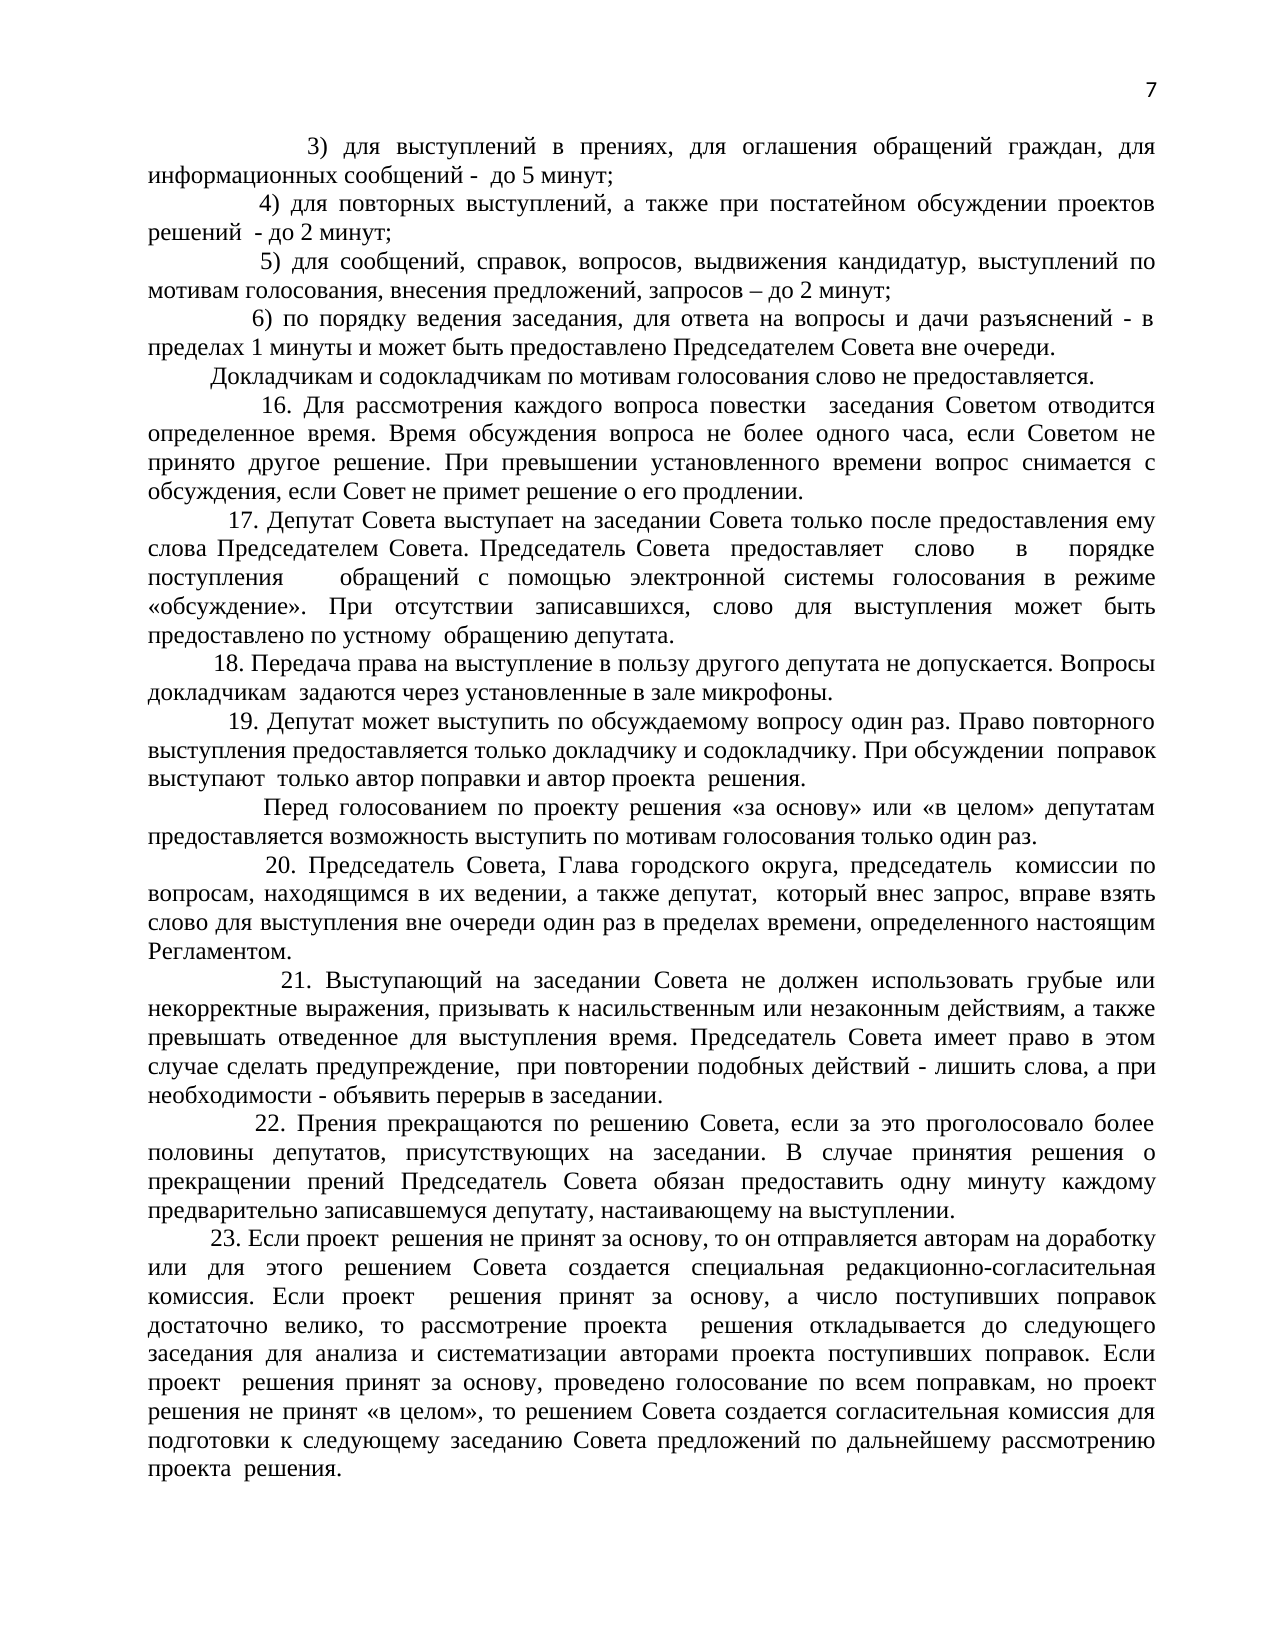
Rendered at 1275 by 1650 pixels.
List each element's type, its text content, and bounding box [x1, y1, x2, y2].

text 19. Депутат может выступить по обсуждаемому вопросу один раз. Право повторного выступления предоставляется только докладчику и содокладчику. При обсуждении поправок выступают только автор поправки и автор проекта решения. [148, 706, 1157, 792]
text 23. Если проект решения не принят за основу, то он отправляется авторам на доработку или для этого решением Совета создается специальная редакционно-согласительная комиссия. Если проект решения принят за основу, а число поступивших поправок достаточно велико, то рассмотрение проекта решения откладывается до следующего заседания для анализа и систематизации авторами проекта поступивших поправок. Если проект решения принят за основу, проведено голосование по всем поправкам, но проект решения не принят «в целом», то решением Совета создается согласительная комиссия для подготовки к следующему заседанию Совета предложений по дальнейшему рассмотрению проекта решения. [148, 1223, 1157, 1482]
text 4) для повторных выступлений, а также при постатейном обсуждении проектов решений - до 2 минут; [148, 188, 1157, 246]
text 5) для сообщений, справок, вопросов, выдвижения кандидатур, выступлений по мотивам голосования, внесения предложений, запросов – до 2 минут; [148, 246, 1157, 303]
text 3) для выступлений в прениях, для оглашения обращений граждан, для информационных сообщений - до 5 минут; [148, 131, 1157, 188]
text 20. Председатель Совета, Глава городского округа, председатель комиссии по вопросам, находящимся в их ведении, а также депутат, который внес запрос, вправе взять слово для выступления вне очереди один раз в пределах времени, определенного настоящим Регламентом. [148, 850, 1157, 965]
text 17. Депутат Совета выступает на заседании Совета только после предоставления ему слова Председателем Совета. Председатель Совета предоставляет слово в порядке поступления обращений с помощью электронной системы голосования в режиме «обсуждение». При отсутствии записавшихся, слово для выступления может быть предоставлено по устному обращению депутата. [148, 505, 1157, 648]
text 16. Для рассмотрения каждого вопроса повестки заседания Советом отводится определенное время. Время обсуждения вопроса не более одного часа, если Советом не принято другое решение. При превышении установленного времени вопрос снимается с обсуждения, если Совет не примет решение о его продлении. [148, 390, 1157, 505]
text Перед голосованием по проекту решения «за основу» или «в целом» депутатам предоставляется возможность выступить по мотивам голосования только один раз. [148, 792, 1157, 850]
text 18. Передача права на выступление в пользу другого депутата не допускается. Вопросы докладчикам задаются через установленные в зале микрофоны. [148, 648, 1157, 706]
text 22. Прения прекращаются по решению Совета, если за это проголосовало более половины депутатов, присутствующих на заседании. В случае принятия решения о прекращении прений Председатель Совета обязан предоставить одну минуту каждому предварительно записавшемуся депутату, настаивающему на выступлении. [148, 1108, 1157, 1223]
text Докладчикам и содокладчикам по мотивам голосования слово не предоставляется. [148, 361, 1157, 390]
text 6) по порядку ведения заседания, для ответа на вопросы и дачи разъяснений - в пределах 1 минуты и может быть предоставлено Председателем Совета вне очереди. [148, 303, 1157, 361]
text 21. Выступающий на заседании Совета не должен использовать грубые или некорректные выражения, призывать к насильственным или незаконным действиям, а также превышать отведенное для выступления время. Председатель Совета имеет право в этом случае сделать предупреждение, при повторении подобных действий - лишить слова, а при необходимости - объявить перерыв в заседании. [148, 965, 1157, 1108]
